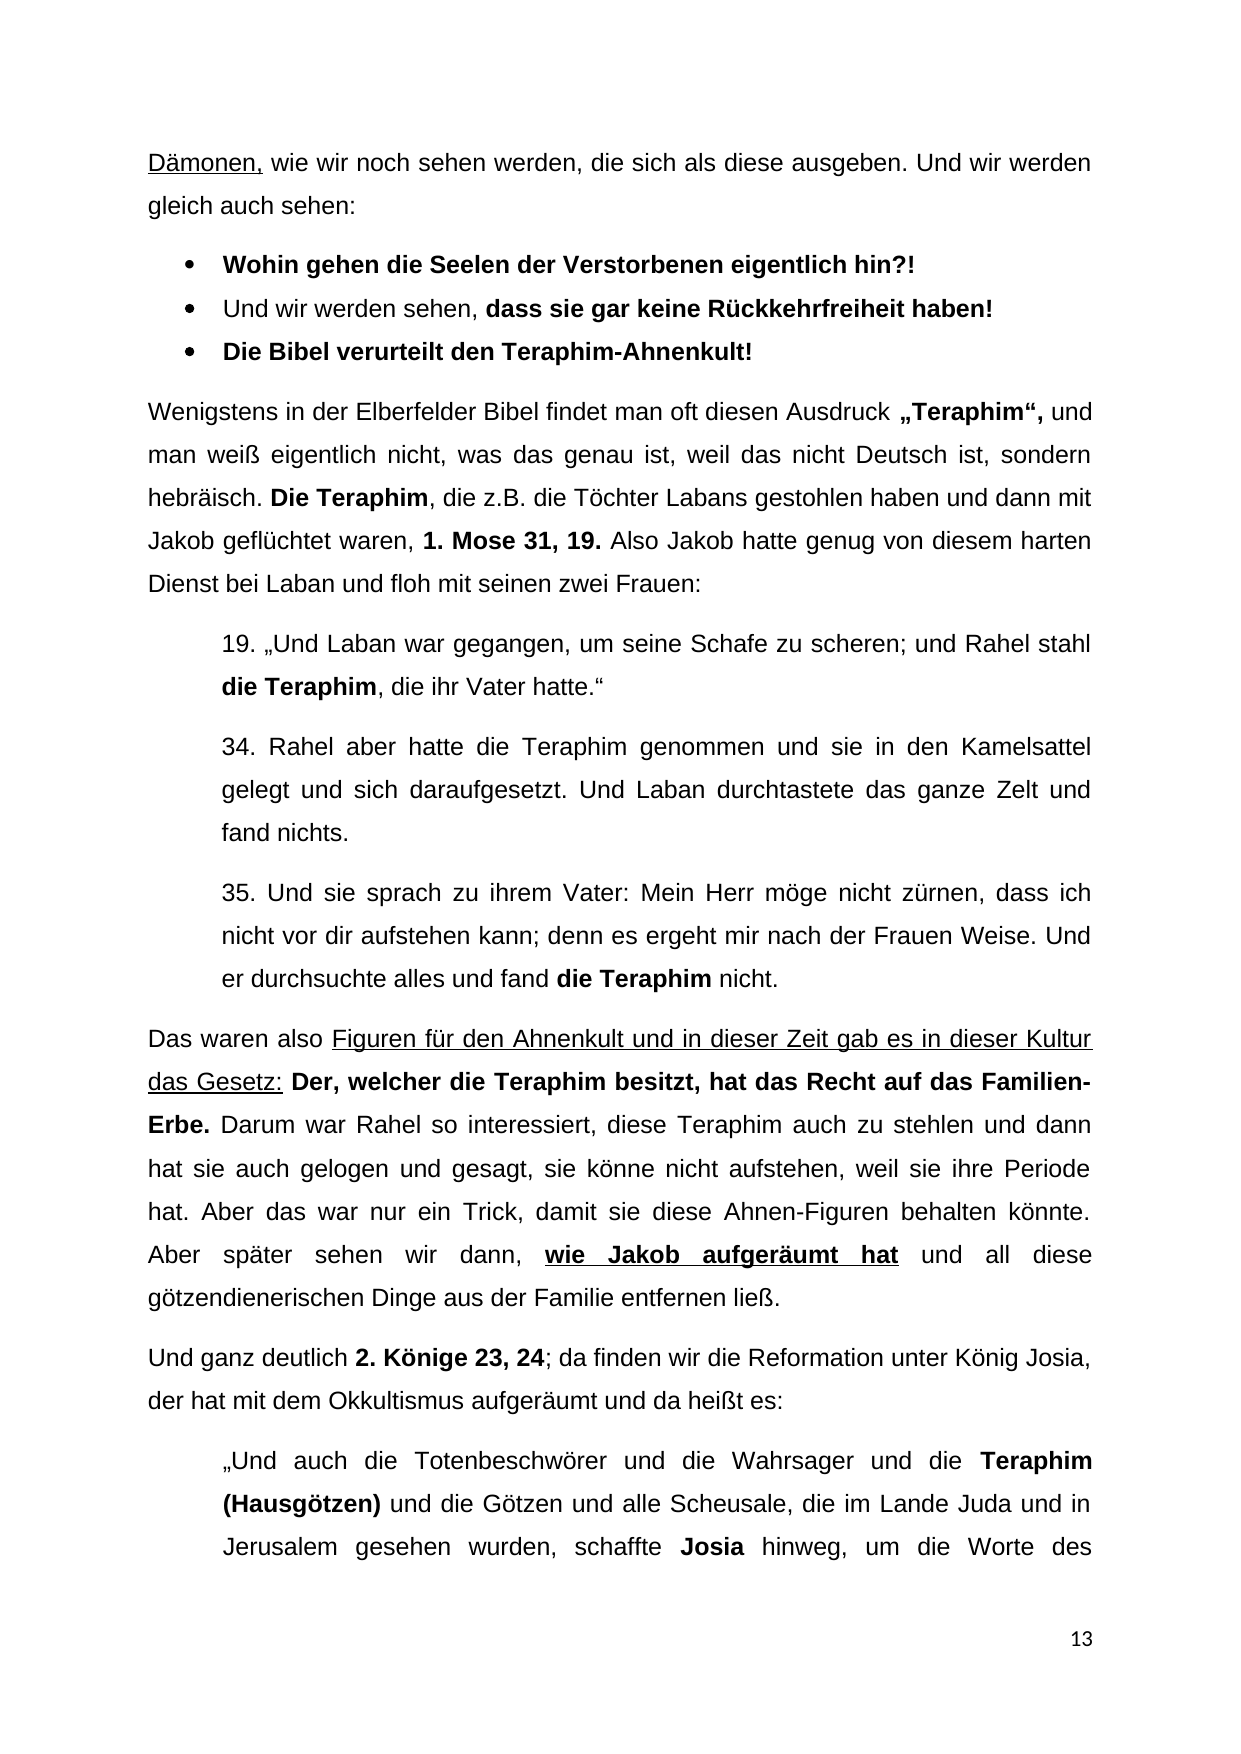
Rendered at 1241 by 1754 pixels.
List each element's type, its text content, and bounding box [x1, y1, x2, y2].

list Wohin gehen die Seelen der Verstorbenen eigentlich hin?! [185, 251, 1093, 279]
text Wenigstens in der Elberfelder Bibel findet man oft diesen Ausdruck „Teraphim“, und man weiß eigentlich nicht, was das genau ist, weil das nicht Deutsch ist, sondern hebräisch. Die Teraphim, die z.B. die Töchter Labans gestohlen haben und dann mit Jakob geflüchtet waren, 1. Mose 31, 19. Also Jakob hatte genug von diesem harten Dienst bei Laban und floh mit seinen zwei Frauen: [148, 397, 1093, 598]
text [148, 148, 1093, 219]
text 19. „Und Laban war gegangen, um seine Schafe zu scheren; und Rahel stahl die Teraphim, die ihr Vater hatte.“ [221, 629, 1093, 701]
list Die Bibel verurteilt den Teraphim-Ahnenkult! [185, 337, 1093, 366]
text 34. Rahel aber hatte die Teraphim genommen und sie in den Kamelsattel gelegt und sich daraufgesetzt. Und Laban durchtastete das ganze Zelt und fand nichts. [221, 732, 1093, 847]
list Und wir werden sehen, dass sie gar keine Rückkehrfreiheit haben! [185, 294, 1093, 323]
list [223, 1446, 1093, 1561]
text 35. Und sie sprach zu ihrem Vater: Mein Herr möge nicht zürnen, dass ich nicht vor dir aufstehen kann; denn es ergeht mir nach der Frauen Weise. Und er durchsuchte alles und fand die Teraphim nicht. [221, 878, 1093, 993]
text Das waren also Figuren für den Ahnenkult und in dieser Zeit gab es in dieser Kultur das Gesetz: Der, welcher die Teraphim besitzt, hat das Recht auf das Familien-Erbe. Darum war Rahel so interessiert, diese Teraphim auch zu stehlen und dann hat sie auch gelogen und gesagt, sie könne nicht aufstehen, weil sie ihre Periode hat. Aber das war nur ein Trick, damit sie diese Ahnen-Figuren behalten könnte. Aber später sehen wir dann, wie Jakob aufgeräumt hat und all diese götzendienerischen Dinge aus der Familie entfernen ließ. [148, 1024, 1093, 1312]
text Und ganz deutlich 2. Könige 23, 24; da finden wir die Reformation unter König Josia, der hat mit dem Okkultismus aufgeräumt und da heißt es: [148, 1343, 1093, 1414]
